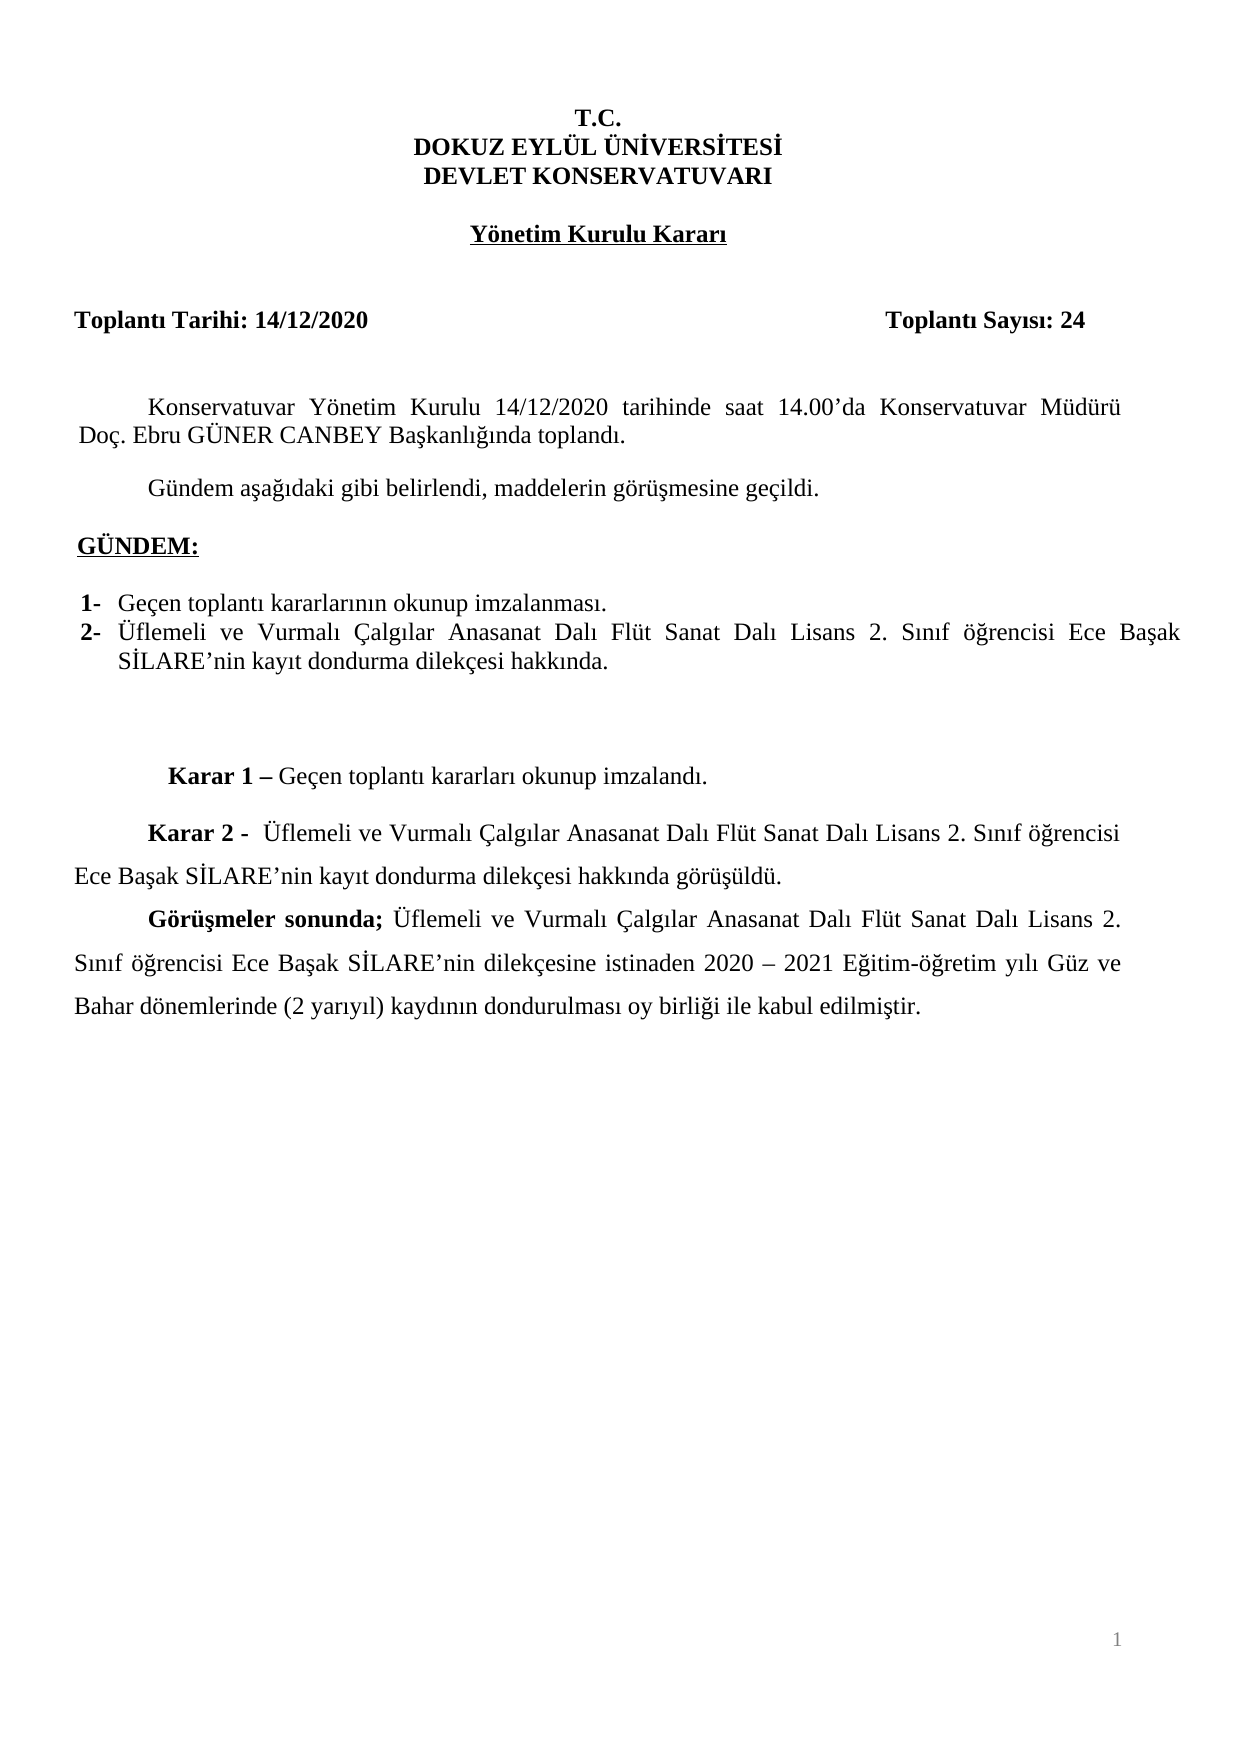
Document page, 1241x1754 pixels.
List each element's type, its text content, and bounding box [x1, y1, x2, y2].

text Görüşmeler sonunda; Üflemeli ve Vurmalı Çalgılar Anasanat Dalı Flüt Sanat Dalı Lisans 2. Sınıf öğrencisi Ece Başak SİLARE’nin dilekçesine istinaden 2020 – 2021 Eğitim-öğretim yılı Güz ve Bahar dönemlerinde (2 yarıyıl) kaydının dondurulması oy birliği ile kabul edilmiştir. [74, 904, 1122, 1019]
text Karar 2 - Üflemeli ve Vurmalı Çalgılar Anasanat Dalı Flüt Sanat Dalı Lisans 2. Sınıf öğrencisi Ece Başak SİLARE’nin kayıt dondurma dilekçesi hakkında görüşüldü. [74, 818, 1122, 890]
text T.C. [74, 103, 1122, 132]
text GÜNDEM: [74, 531, 1122, 559]
subtitle DOKUZ EYLÜL ÜNİVERSİTESİ [74, 132, 1122, 161]
list Üflemeli ve Vurmalı Çalgılar Anasanat Dalı Flüt Sanat Dalı Lisans 2. Sınıf öğrencisi Ece Başak SİLARE’nin kayıt dondurma dilekçesi hakkında. [80, 617, 1181, 674]
text Gündem aşağıdaki gibi belirlendi, maddelerin görüşmesine geçildi. [78, 473, 1122, 502]
subtitle DEVLET KONSERVATUVARI [59, 161, 1122, 190]
list Geçen toplantı kararlarının okunup imzalanması. [80, 588, 1122, 617]
text Karar 1 – Geçen toplantı kararları okunup imzalandı. [94, 761, 1122, 789]
text Konservatuvar Yönetim Kurulu 14/12/2020 tarihinde saat 14.00’da Konservatuvar Müdürü Doç. Ebru GÜNER CANBEY Başkanlığında toplandı. [78, 392, 1122, 449]
subtitle Yönetim Kurulu Kararı [74, 219, 1122, 248]
text Toplantı Tarihi: 14/12/2020 Toplantı Sayısı: 24 [74, 306, 1122, 334]
